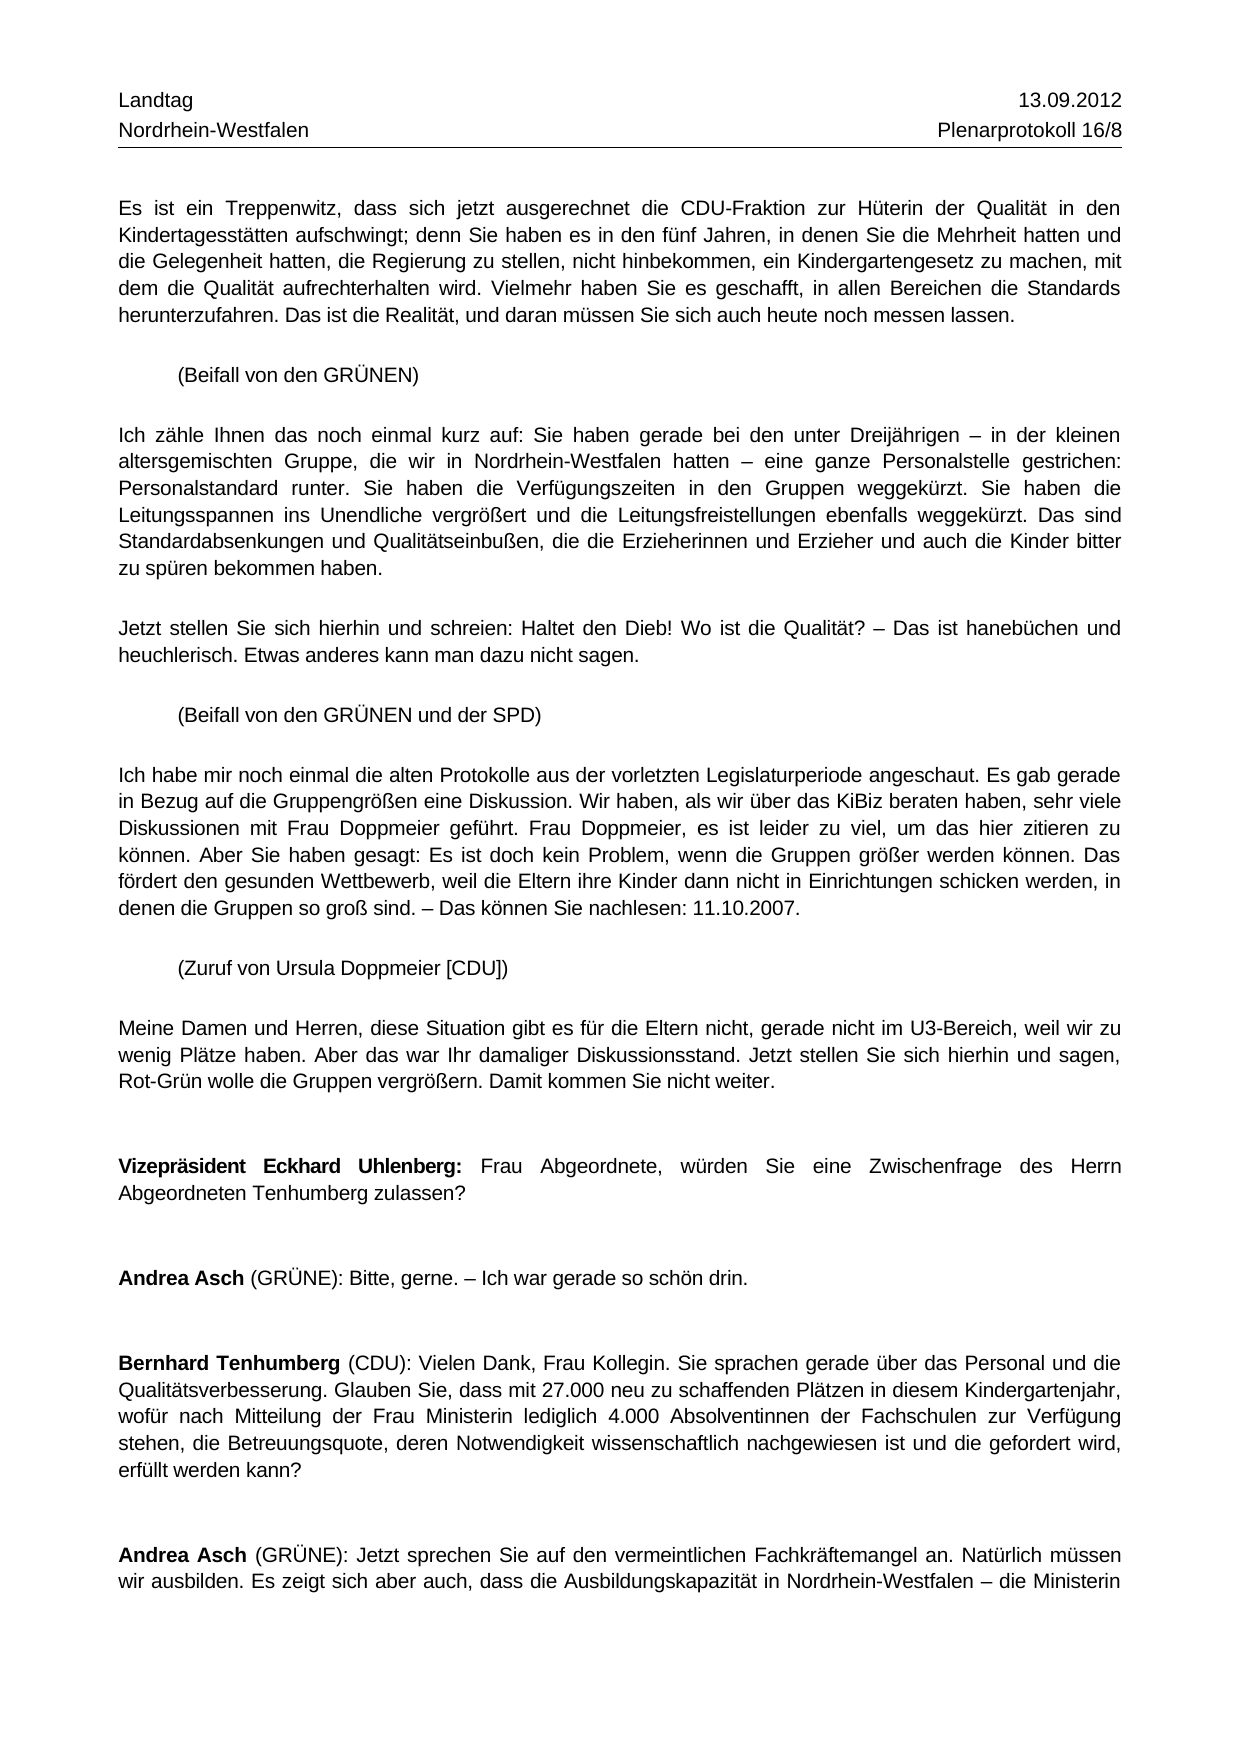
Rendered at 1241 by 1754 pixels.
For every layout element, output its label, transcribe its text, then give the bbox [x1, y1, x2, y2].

text Ich habe mir noch einmal die alten Protokolle aus der vorletzten Legislaturperiode angeschaut. Es gab gerade in Bezug auf die Gruppengrößen eine Diskussion. Wir haben, als wir über das KiBiz beraten haben, sehr viele Diskussionen mit Frau Doppmeier geführt. Frau Doppmeier, es ist leider zu viel, um das hier zitieren zu können. Aber Sie haben gesagt: Es ist doch kein Problem, wenn die Gruppen größer werden können. Das fördert den gesunden Wettbewerb, weil die Eltern ihre Kinder dann nicht in Einrichtungen schicken werden, in denen die Gruppen so groß sind. – Das können Sie nachlesen: 11.10.2007. [118, 763, 1122, 920]
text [118, 1543, 1122, 1593]
text (Beifall von den GRÜNEN und der SPD) [177, 703, 1122, 727]
text Ich zähle Ihnen das noch einmal kurz auf: Sie haben gerade bei den unter Dreijährigen – in der kleinen altersgemischten Gruppe, die wir in Nordrhein-Westfalen hatten – eine ganze Personalstelle gestrichen: Personalstandard runter. Sie haben die Verfügungszeiten in den Gruppen weggekürzt. Sie haben die Leitungsspannen ins Unendliche vergrößert und die Leitungsfreistellungen ebenfalls weggekürzt. Das sind Standardabsenkungen und Qualitätseinbußen, die die Erzieherinnen und Erzieher und auch die Kinder bitter zu spüren bekommen haben. [118, 423, 1122, 580]
text Es ist ein Treppenwitz, dass sich jetzt ausgerechnet die CDU-Fraktion zur Hüterin der Qualität in den Kindertagesstätten aufschwingt; denn Sie haben es in den fünf Jahren, in denen Sie die Mehrheit hatten und die Gelegenheit hatten, die Regierung zu stellen, nicht hinbekommen, ein Kindergartengesetz zu machen, mit dem die Qualität aufrechterhalten wird. Vielmehr haben Sie es geschafft, in allen Bereichen die Standards herunterzufahren. Das ist die Realität, und daran müssen Sie sich auch heute noch messen lassen. [118, 197, 1122, 327]
text Andrea Asch (GRÜNE): Bitte, gerne. – Ich war gerade so schön drin. [118, 1267, 1122, 1290]
text (Beifall von den GRÜNEN) [177, 363, 1122, 387]
text Bernhard Tenhumberg (CDU): Vielen Dank, Frau Kollegin. Sie sprachen gerade über das Personal und die Qualitätsverbesserung. Glauben Sie, dass mit 27.000 neu zu schaffenden Plätzen in diesem Kindergartenjahr, wofür nach Mitteilung der Frau Ministerin lediglich 4.000 Absolventinnen der Fachschulen zur Verfügung stehen, die Betreuungsquote, deren Notwendigkeit wissenschaftlich nachgewiesen ist und die gefordert wird, erfüllt werden kann? [118, 1352, 1122, 1482]
text Vizepräsident Eckhard Uhlenberg: Frau Abgeordnete, würden Sie eine Zwischenfrage des Herrn Abgeordneten Tenhumberg zulassen? [118, 1155, 1122, 1205]
text (Zuruf von Ursula Doppmeier [CDU]) [177, 957, 1122, 980]
text Jetzt stellen Sie sich hierhin und schreien: Haltet den Dieb! Wo ist die Qualität? – Das ist hanebüchen und heuchlerisch. Etwas anderes kann man dazu nicht sagen. [118, 617, 1122, 667]
text Meine Damen und Herren, diese Situation gibt es für die Eltern nicht, gerade nicht im U3-Bereich, weil wir zu wenig Plätze haben. Aber das war Ihr damaliger Diskussionsstand. Jetzt stellen Sie sich hierhin und sagen, Rot-Grün wolle die Gruppen vergrößern. Damit kommen Sie nicht weiter. [118, 1017, 1122, 1093]
